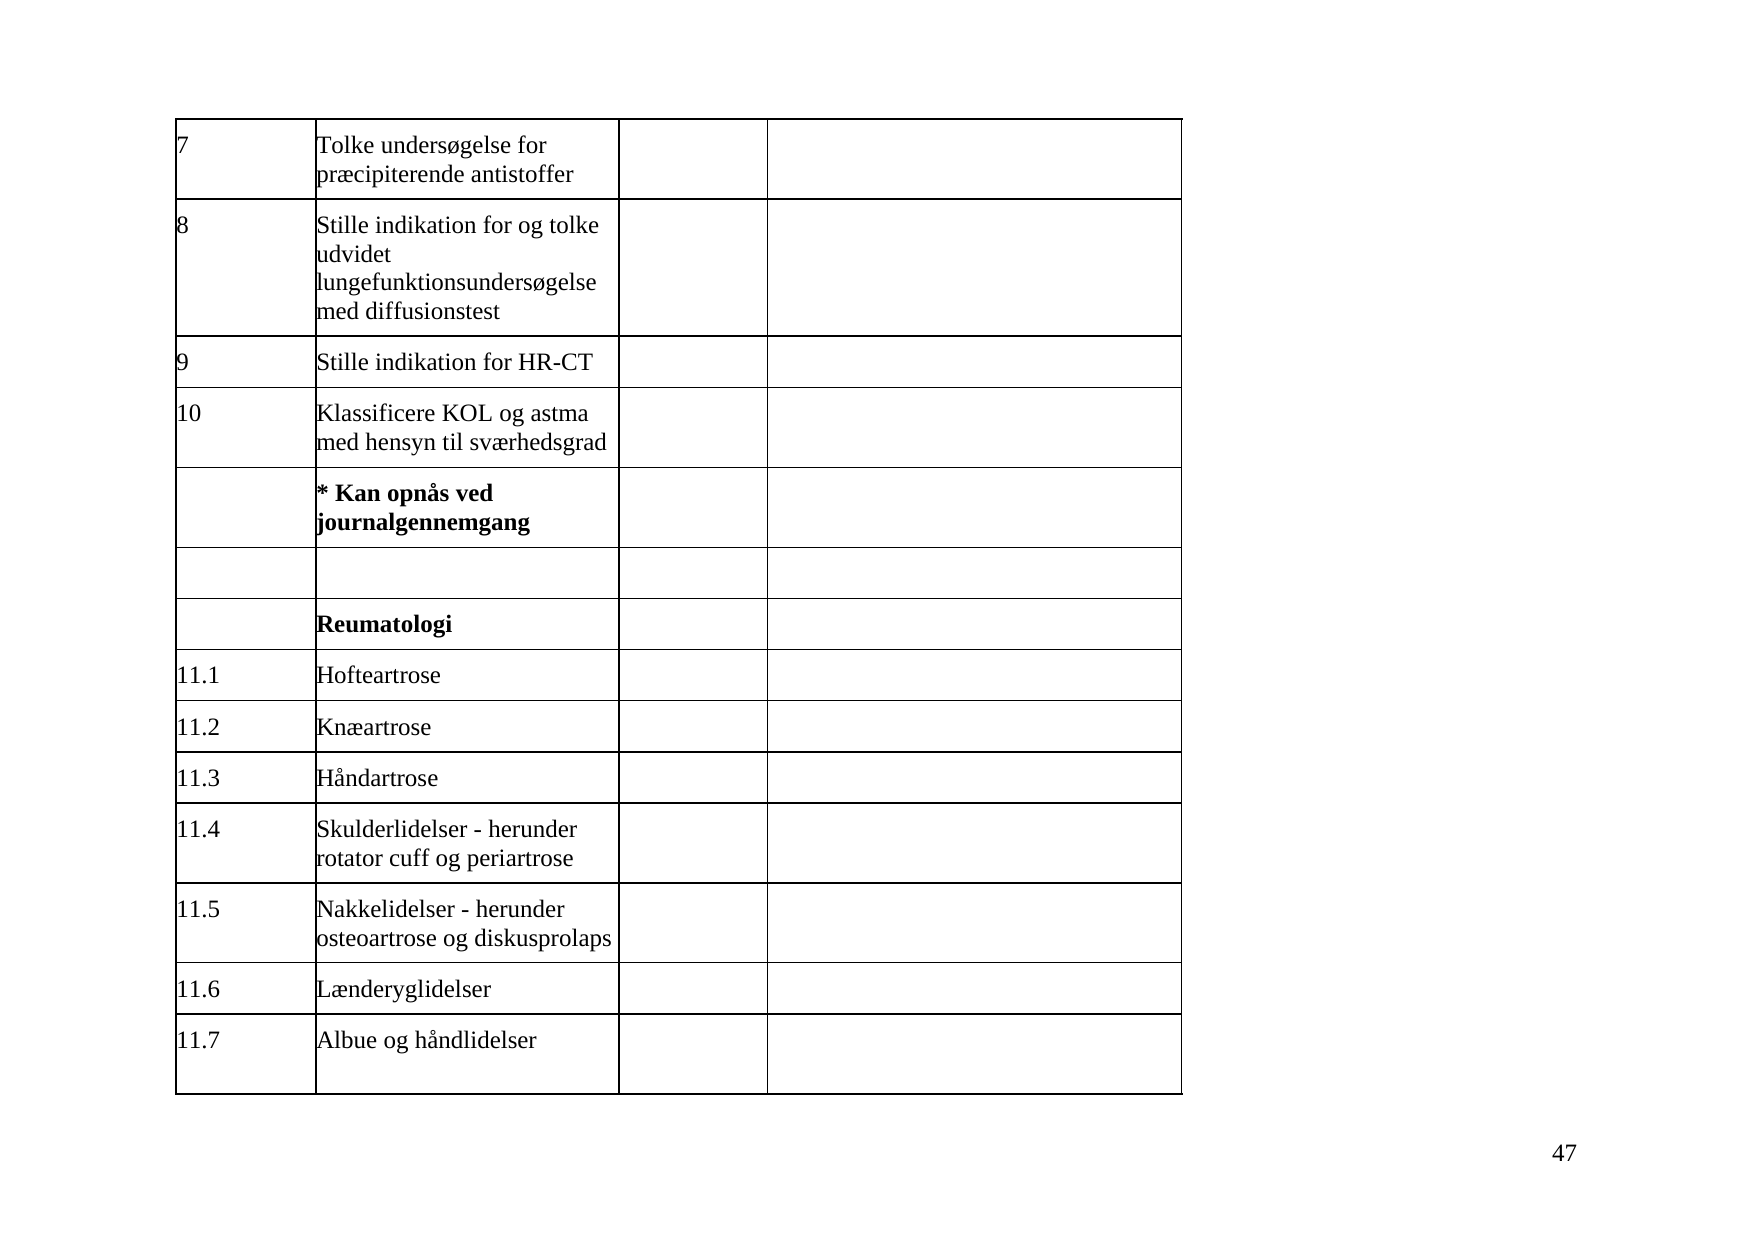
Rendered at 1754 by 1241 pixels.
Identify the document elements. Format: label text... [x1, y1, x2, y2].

table_cell 11.3 [177, 753, 315, 802]
table_cell * Kan opnås ved journalgennemgang [317, 468, 618, 546]
table_cell [620, 120, 767, 198]
table_cell [768, 337, 1181, 387]
table_cell 8 [177, 200, 315, 335]
table_cell [620, 337, 767, 387]
table_cell [768, 468, 1181, 546]
table_cell Klassificere KOL og astma med hensyn til sværhedsgrad [317, 388, 618, 466]
table_cell Håndartrose [317, 753, 618, 802]
table_cell 11.6 [177, 963, 315, 1013]
table_cell Hofteartrose [317, 650, 618, 700]
table_cell [768, 701, 1181, 751]
table_cell [768, 753, 1181, 802]
table_cell 11.4 [177, 804, 315, 882]
table_cell [177, 599, 315, 649]
table_cell 11.7 [177, 1015, 315, 1093]
table_cell [768, 963, 1181, 1013]
table_cell [768, 388, 1181, 466]
table_cell [768, 1015, 1181, 1093]
table_cell [317, 548, 618, 597]
table_cell [768, 884, 1181, 962]
table_cell Lænderyglidelser [317, 963, 618, 1013]
table_cell Reumatologi [317, 599, 618, 649]
table_cell [768, 120, 1181, 198]
table_cell [620, 963, 767, 1013]
table_cell [620, 701, 767, 751]
table_cell [620, 599, 767, 649]
table_cell Albue og håndlidelser [317, 1015, 618, 1093]
table_cell Stille indikation for HR-CT [317, 337, 618, 387]
table_cell [768, 599, 1181, 649]
table_cell 7 [177, 120, 315, 198]
table_cell [768, 650, 1181, 700]
table_cell [620, 650, 767, 700]
table_cell [177, 548, 315, 597]
table_cell [620, 468, 767, 546]
table_cell Skulderlidelser - herunder rotator cuff og periartrose [317, 804, 618, 882]
table_cell 9 [177, 337, 315, 387]
table_cell [620, 388, 767, 466]
table_cell Knæartrose [317, 701, 618, 751]
table_cell 11.1 [177, 650, 315, 700]
table_cell [620, 548, 767, 597]
table_cell [620, 1015, 767, 1093]
table_cell Nakkelidelser - herunder osteoartrose og diskusprolaps [317, 884, 618, 962]
table_cell [768, 200, 1181, 335]
table_cell [768, 804, 1181, 882]
table_cell Tolke undersøgelse for præcipiterende antistoffer [317, 120, 618, 198]
table_cell [620, 804, 767, 882]
table_cell Stille indikation for og tolke udvidet lungefunktionsundersøgelse med diffusionstest [317, 200, 618, 335]
table_cell 10 [177, 388, 315, 466]
table_cell 11.5 [177, 884, 315, 962]
table_cell [620, 200, 767, 335]
table_cell 11.2 [177, 701, 315, 751]
table_cell [177, 468, 315, 546]
table_cell [620, 753, 767, 802]
table_cell [768, 548, 1181, 597]
table_cell [620, 884, 767, 962]
